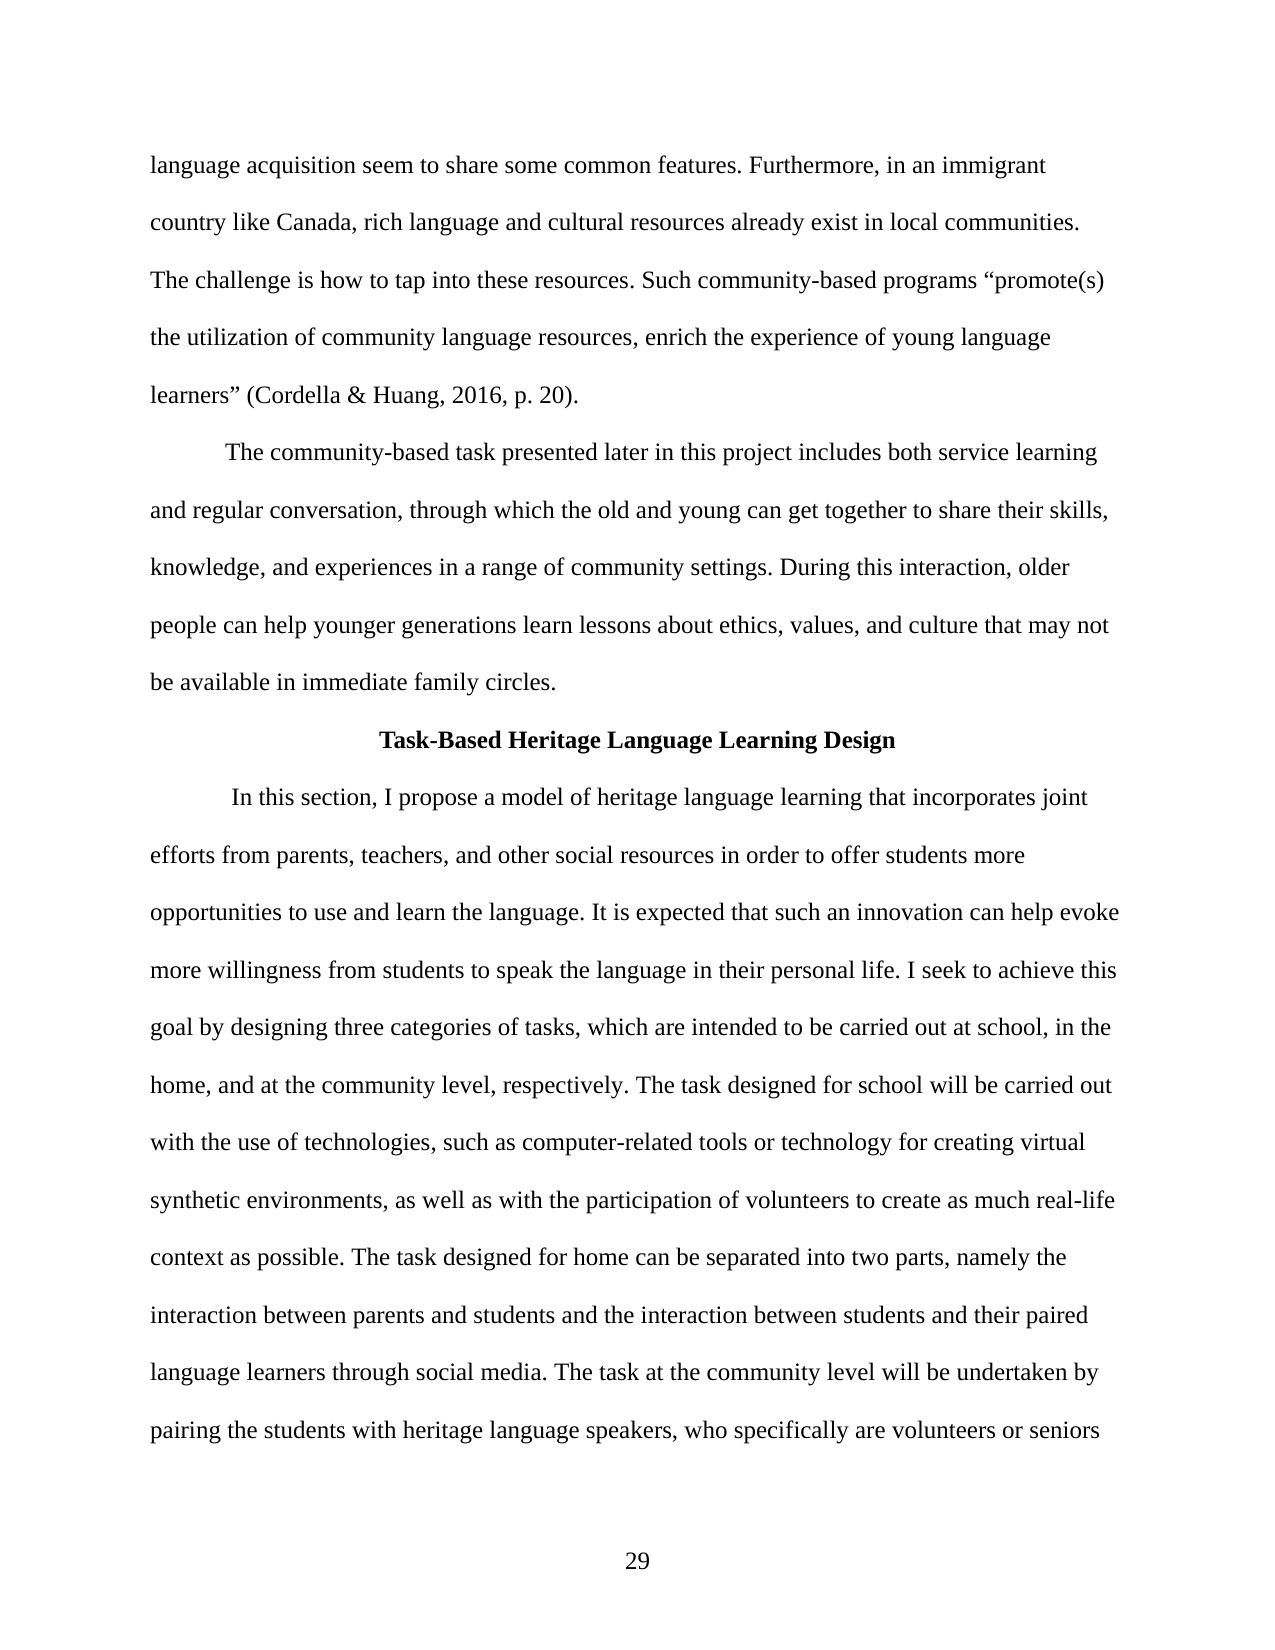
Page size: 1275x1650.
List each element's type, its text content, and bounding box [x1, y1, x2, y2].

subtitle Task-Based Heritage Language Learning Design [150, 725, 1125, 754]
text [150, 782, 1125, 1444]
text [150, 150, 1125, 409]
text The community-based task presented later in this project includes both service learning and regular conversation, through which the old and young can get together to share their skills, knowledge, and experiences in a range of community settings. During this interaction, older people can help younger generations learn lessons about ethics, values, and culture that may not be available in immediate family circles. [150, 437, 1125, 696]
